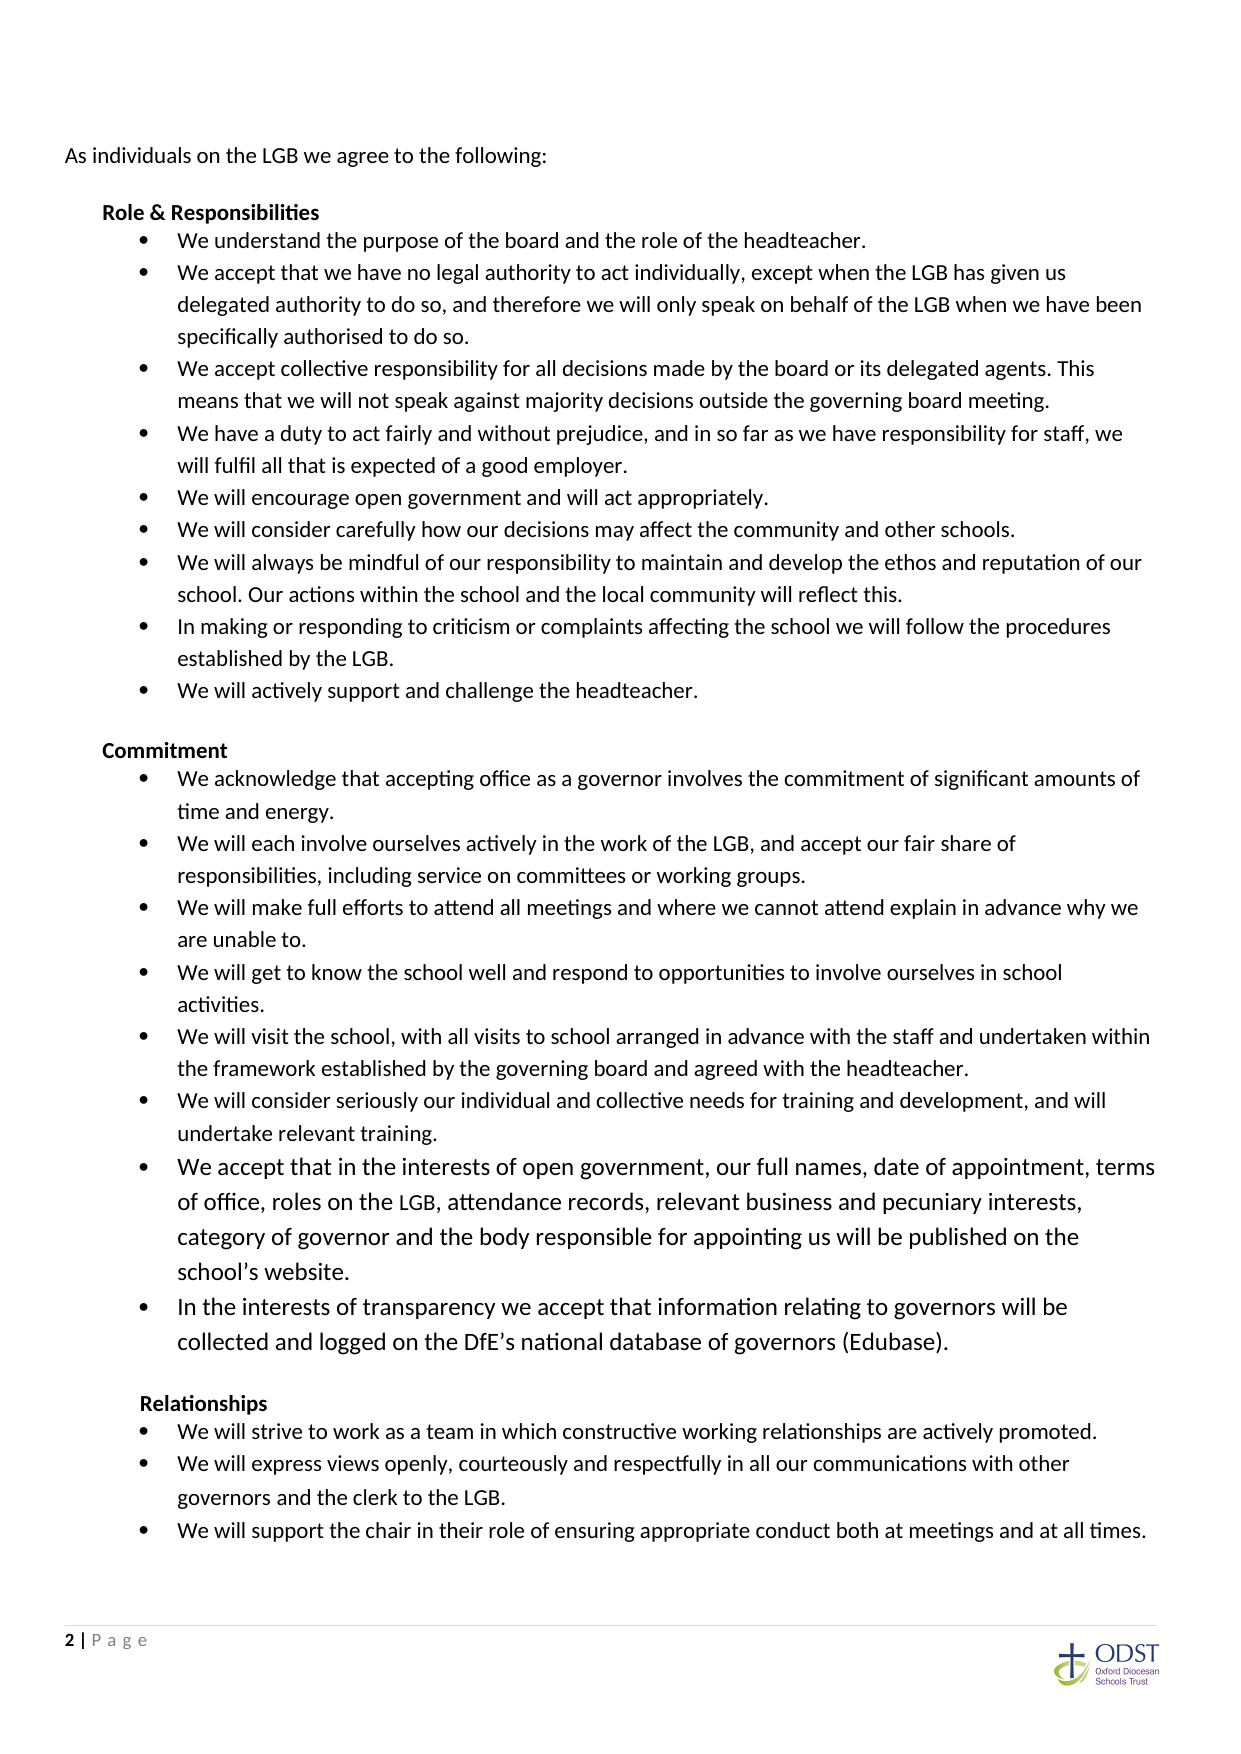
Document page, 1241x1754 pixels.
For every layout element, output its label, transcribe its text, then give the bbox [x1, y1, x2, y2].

list We will express views openly, courteously and respectfully in all our communications with other governors and the clerk to the LGB. [139, 1449, 1157, 1512]
text As individuals on the LGB we agree to the following: [64, 142, 1157, 170]
list We will make full efforts to attend all meetings and where we cannot attend explain in advance why we are unable to. [139, 893, 1157, 953]
list We will actively support and challenge the headteacher. [139, 676, 1157, 704]
text Commitment [64, 737, 1157, 764]
list We will visit the school, with all visits to school arranged in advance with the staff and undertaken within the framework established by the governing board and agreed with the headteacher. [139, 1022, 1157, 1082]
list We will strive to work as a team in which constructive working relationships are actively promoted. [139, 1417, 1157, 1445]
list We accept that in the interests of open government, our full names, date of appointment, terms of office, roles on the LGB, attendance records, relevant business and pecuniary interests, category of governor and the body responsible for appointing us will be published on the school’s website. [139, 1151, 1157, 1286]
list We accept collective responsibility for all decisions made by the board or its delegated agents. This means that we will not speak against majority decisions outside the governing board meeting. [139, 354, 1157, 415]
text Relationships [64, 1389, 1157, 1417]
list We will consider carefully how our decisions may affect the community and other schools. [139, 515, 1157, 543]
list We have a duty to act fairly and without prejudice, and in so far as we have responsibility for staff, we will fulfil all that is expected of a good employer. [139, 419, 1157, 479]
list We understand the purpose of the board and the role of the headteacher. [139, 226, 1157, 254]
list We will always be mindful of our responsibility to maintain and develop the ethos and reputation of our school. Our actions within the school and the local community will reflect this. [139, 548, 1157, 608]
list We will consider seriously our individual and collective needs for training and development, and will undertake relevant training. [139, 1086, 1157, 1147]
list In the interests of transparency we accept that information relating to governors will be collected and logged on the DfE’s national database of governors (Edubase). [139, 1291, 1157, 1356]
text Role & Responsibilities [64, 198, 1157, 226]
picture [1052, 1634, 1174, 1688]
list We accept that we have no legal authority to act individually, except when the LGB has given us delegated authority to do so, and therefore we will only speak on behalf of the LGB when we have been specifically authorised to do so. [139, 258, 1157, 350]
list We will encourage open government and will act appropriately. [139, 483, 1157, 511]
list We will get to know the school well and respond to opportunities to involve ourselves in school activities. [139, 958, 1157, 1018]
list In making or responding to criticism or complaints affecting the school we will follow the procedures established by the LGB. [139, 612, 1157, 672]
list We acknowledge that accepting office as a governor involves the commitment of significant amounts of time and energy. [139, 764, 1157, 825]
list We will each involve ourselves actively in the work of the LGB, and accept our fair share of responsibilities, including service on committees or working groups. [139, 829, 1157, 889]
list We will support the chair in their role of ensuring appropriate conduct both at meetings and at all times. [139, 1517, 1157, 1544]
